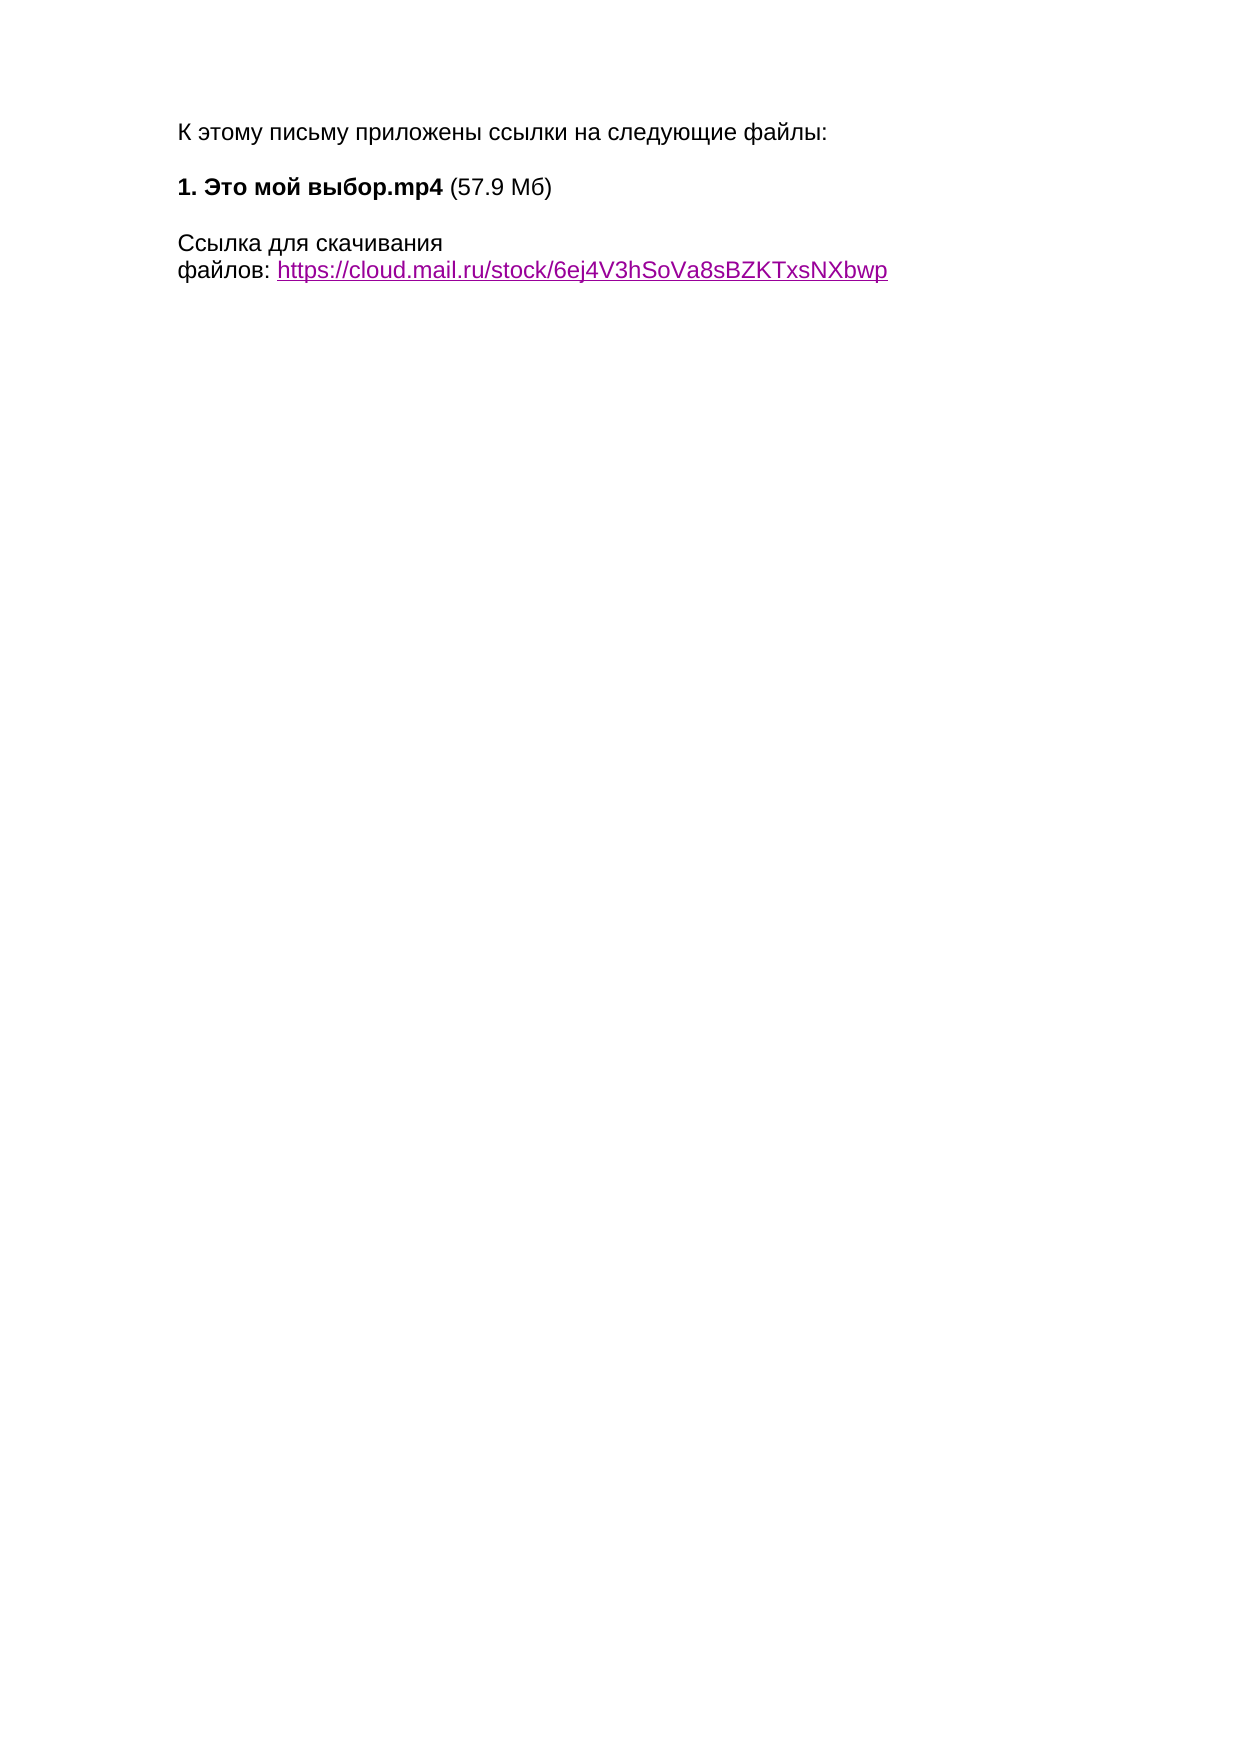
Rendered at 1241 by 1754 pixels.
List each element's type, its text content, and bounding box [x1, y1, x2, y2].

text К этому письму приложены ссылки на следующие файлы: 1. Это мой выбор.mp4 (57.9 Мб) Ссылка для скачивания файлов: https://cloud.mail.ru/stock/6ej4V3hSoVa8sBZKTxsNXbwp [177, 118, 1152, 284]
